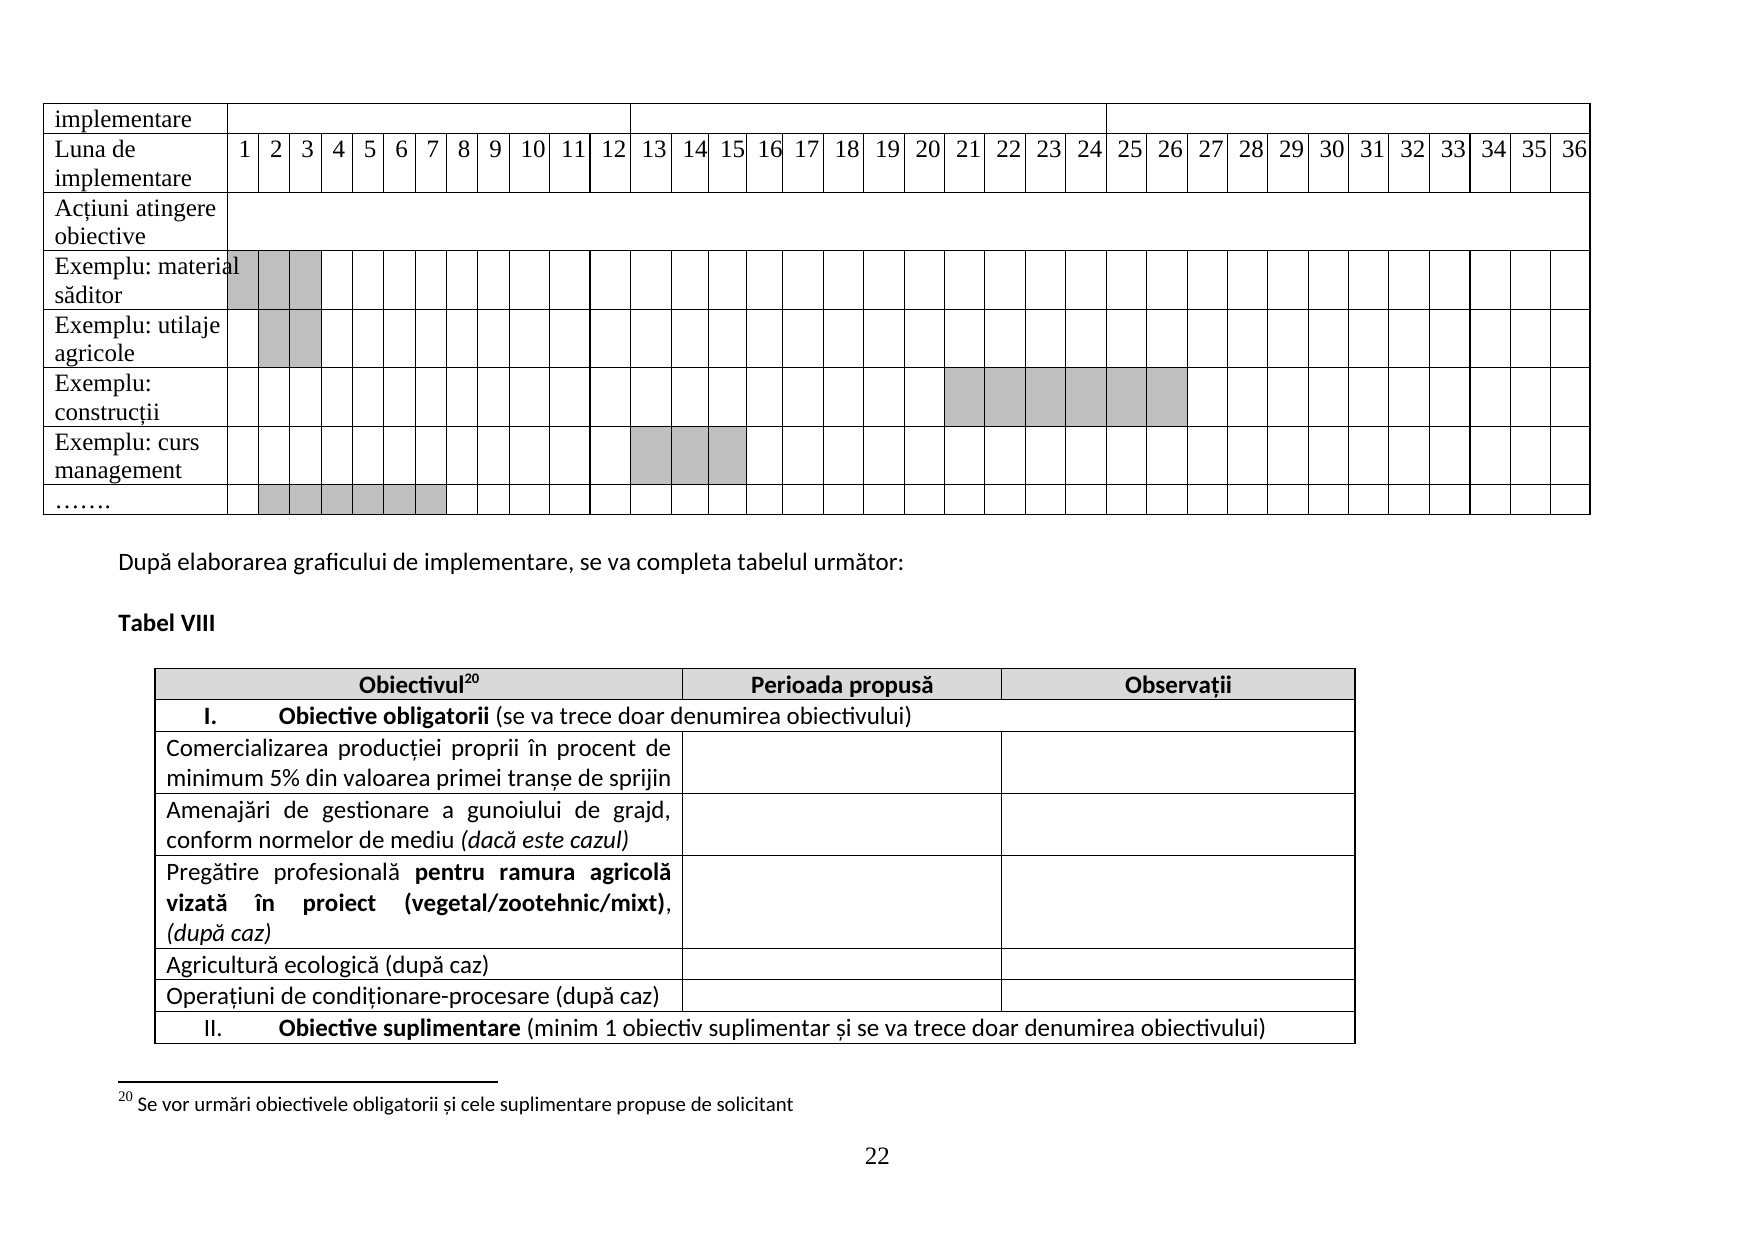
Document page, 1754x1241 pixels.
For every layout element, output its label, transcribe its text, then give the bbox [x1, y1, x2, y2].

table_cell [945, 427, 984, 484]
table_cell [905, 310, 944, 367]
table_cell [631, 427, 671, 484]
table_cell Obiective suplimentare (minim 1 obiectiv suplimentar şi se va trece doar denumirea obiectivului) [156, 1012, 1354, 1042]
table_cell [985, 368, 1025, 426]
table_cell [747, 485, 782, 514]
table_cell [864, 251, 904, 309]
table_cell [1349, 427, 1388, 484]
table_cell [1430, 485, 1469, 514]
table_cell 27 [1188, 134, 1227, 192]
table_cell [591, 485, 630, 514]
table_cell [783, 427, 823, 484]
table_cell [591, 368, 630, 426]
table_cell 32 [1389, 134, 1429, 192]
table_cell [591, 251, 630, 309]
table_cell Comercializarea producției proprii în procent de minimum 5% din valoarea primei tranșe de sprijin [156, 732, 682, 793]
table_cell [672, 310, 708, 367]
table_cell [1511, 485, 1550, 514]
table_cell [1430, 310, 1469, 367]
table_cell [1147, 368, 1187, 426]
table_cell [824, 427, 863, 484]
table_cell 17 [783, 134, 823, 192]
table_cell [1430, 368, 1469, 426]
table_cell [1511, 368, 1550, 426]
table_cell [683, 856, 1001, 948]
table_cell [384, 310, 415, 367]
table_cell [1349, 485, 1388, 514]
table_cell [591, 427, 630, 484]
table_cell [1002, 794, 1354, 855]
table_cell [259, 368, 289, 426]
table_cell [1268, 485, 1308, 514]
table_cell Luna de implementare [44, 134, 227, 192]
table_cell [747, 427, 782, 484]
table_cell [783, 368, 823, 426]
table_cell [322, 427, 352, 484]
table_cell [824, 368, 863, 426]
table_cell [683, 980, 1001, 1011]
table_cell [1066, 368, 1106, 426]
table_cell [384, 368, 415, 426]
table_cell [631, 368, 671, 426]
table_cell 22 [985, 134, 1025, 192]
table_cell [709, 310, 746, 367]
table_cell [510, 485, 549, 514]
table_cell 30 [1309, 134, 1348, 192]
table_cell [322, 251, 352, 309]
table_cell [945, 485, 984, 514]
table_cell [1188, 368, 1227, 426]
table_cell [416, 310, 446, 367]
table_cell [1389, 485, 1429, 514]
table_cell [550, 485, 589, 514]
table_cell [1349, 310, 1388, 367]
table_cell [550, 368, 589, 426]
table_cell [1349, 251, 1388, 309]
table_cell [1430, 427, 1469, 484]
table_cell 36 [1551, 134, 1589, 192]
table_cell [550, 310, 589, 367]
table_cell [905, 251, 944, 309]
table_cell [945, 368, 984, 426]
table_cell [478, 368, 509, 426]
table_cell [1511, 251, 1550, 309]
table_cell [384, 251, 415, 309]
table_cell 4 [322, 134, 352, 192]
table_cell [1551, 251, 1589, 309]
table_cell Exemplu: utilaje agricole [44, 310, 227, 367]
table_cell [864, 310, 904, 367]
table_cell [1511, 427, 1550, 484]
table_cell 19 [864, 134, 904, 192]
table_cell [1349, 368, 1388, 426]
table_cell [747, 368, 782, 426]
table_cell 23 [1026, 134, 1065, 192]
table_cell [1389, 427, 1429, 484]
table_cell [672, 251, 708, 309]
table_cell [550, 427, 589, 484]
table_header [44, 104, 227, 133]
table_cell [747, 251, 782, 309]
table_cell 35 [1511, 134, 1550, 192]
table_cell [1147, 427, 1187, 484]
table_cell [1268, 427, 1308, 484]
table_cell [478, 251, 509, 309]
table_cell [1228, 310, 1267, 367]
table_cell [353, 310, 383, 367]
table_cell [709, 427, 746, 484]
table_cell [783, 310, 823, 367]
table_cell [1309, 251, 1348, 309]
table_cell [985, 310, 1025, 367]
table_cell [1471, 485, 1510, 514]
table_cell [1107, 368, 1146, 426]
table_cell [1268, 251, 1308, 309]
table_cell [290, 485, 321, 514]
table_cell [1026, 310, 1065, 367]
table_cell [1471, 310, 1510, 367]
table_cell [290, 368, 321, 426]
table_cell [683, 949, 1001, 979]
table_cell [510, 251, 549, 309]
table_cell [228, 251, 258, 309]
table_cell [905, 427, 944, 484]
table_cell [1002, 856, 1354, 948]
table_cell [905, 368, 944, 426]
table_cell [864, 485, 904, 514]
table_cell [1107, 251, 1146, 309]
table_cell [672, 368, 708, 426]
table_cell [510, 368, 549, 426]
table_cell [709, 251, 746, 309]
table_cell 13 [631, 134, 671, 192]
table_cell 7 [416, 134, 446, 192]
table_cell [228, 368, 258, 426]
table_cell [747, 310, 782, 367]
table_cell [1389, 310, 1429, 367]
table_cell [824, 251, 863, 309]
table_cell [290, 427, 321, 484]
table_cell Obiective obligatorii (se va trece doar denumirea obiectivului) [156, 700, 1354, 731]
table_cell [228, 485, 258, 514]
table_cell [709, 485, 746, 514]
table_cell [322, 368, 352, 426]
table_cell [1002, 732, 1354, 793]
table_cell [416, 368, 446, 426]
table_cell [550, 251, 589, 309]
table_header An II [631, 104, 1106, 133]
table_cell [1188, 310, 1227, 367]
table_cell [1551, 310, 1589, 367]
table_cell [259, 485, 289, 514]
table_cell 31 [1349, 134, 1388, 192]
table_cell [905, 485, 944, 514]
table_cell [1002, 980, 1354, 1011]
table_cell [631, 485, 671, 514]
table_cell [447, 368, 477, 426]
table_cell [1551, 485, 1589, 514]
table_cell Agricultură ecologică (după caz) [156, 949, 682, 979]
table_cell [1471, 368, 1510, 426]
table_cell [1066, 427, 1106, 484]
table_cell [1389, 251, 1429, 309]
table_cell [985, 427, 1025, 484]
table_cell [1228, 427, 1267, 484]
table_header Perioada propusă [683, 669, 1001, 699]
table_cell [591, 310, 630, 367]
table_cell [228, 310, 258, 367]
table_cell [447, 251, 477, 309]
table_cell [259, 427, 289, 484]
table_cell [1147, 310, 1187, 367]
table_cell 1 [228, 134, 258, 192]
table_cell 15 [709, 134, 746, 192]
table_cell [290, 310, 321, 367]
table_header Obiectivul [156, 669, 682, 699]
table_cell ……. [44, 485, 227, 514]
table_cell [228, 193, 1589, 250]
table_cell [631, 251, 671, 309]
table_cell 9 [478, 134, 509, 192]
table_cell [824, 310, 863, 367]
table_cell [1188, 485, 1227, 514]
table_cell [945, 310, 984, 367]
table_cell [510, 310, 549, 367]
table_cell [1026, 251, 1065, 309]
table_cell 24 [1066, 134, 1106, 192]
table_cell [1309, 485, 1348, 514]
text Tabel VIII [118, 607, 1636, 637]
table_cell [864, 368, 904, 426]
table_cell 12 [591, 134, 630, 192]
table_cell 6 [384, 134, 415, 192]
table_cell [416, 427, 446, 484]
table_cell [824, 485, 863, 514]
table_cell [783, 485, 823, 514]
table_header Observaţii [1002, 669, 1354, 699]
table_cell Exemplu: curs management [44, 427, 227, 484]
table_cell [1002, 949, 1354, 979]
table_cell 10 [510, 134, 549, 192]
table_cell 14 [672, 134, 708, 192]
table_cell [864, 427, 904, 484]
table_cell 11 [550, 134, 589, 192]
table_cell [1430, 251, 1469, 309]
table_cell [1066, 310, 1106, 367]
table_cell [290, 251, 321, 309]
table_cell [1107, 485, 1146, 514]
table_cell [1309, 427, 1348, 484]
table_cell [1471, 427, 1510, 484]
table_cell [353, 485, 383, 514]
table_cell [384, 485, 415, 514]
text După elaborarea graficului de implementare, se va completa tabelul următor: [118, 546, 1636, 576]
table_cell [1268, 368, 1308, 426]
table_cell [416, 485, 446, 514]
table_cell 20 [905, 134, 944, 192]
table_cell [384, 427, 415, 484]
table_cell 33 [1430, 134, 1469, 192]
table_cell [353, 251, 383, 309]
table_cell [478, 310, 509, 367]
table_cell [1228, 368, 1267, 426]
table_cell 5 [353, 134, 383, 192]
table_cell [1389, 368, 1429, 426]
table_cell Amenajări de gestionare a gunoiului de grajd, conform normelor de mediu (dacă este cazul) [156, 794, 682, 855]
table_cell [1107, 427, 1146, 484]
table_cell [478, 427, 509, 484]
table_header An I [228, 104, 630, 133]
table_cell 28 [1228, 134, 1267, 192]
table_cell [447, 485, 477, 514]
table_cell [683, 732, 1001, 793]
table_cell [228, 427, 258, 484]
table_cell [631, 310, 671, 367]
table_cell [1026, 427, 1065, 484]
table_header An III [1107, 104, 1589, 133]
table_cell Operațiuni de condiționare-procesare (după caz) [156, 980, 682, 1011]
table_cell [672, 427, 708, 484]
table_cell [683, 794, 1001, 855]
table_cell [783, 251, 823, 309]
table_cell [1188, 427, 1227, 484]
table_cell 25 [1107, 134, 1146, 192]
table_cell 16 [747, 134, 782, 192]
table_cell [1511, 310, 1550, 367]
table_cell [1066, 485, 1106, 514]
table_cell [1551, 368, 1589, 426]
table_cell [1147, 251, 1187, 309]
table_cell [672, 485, 708, 514]
table_cell [447, 427, 477, 484]
table_cell [1147, 485, 1187, 514]
table_cell 8 [447, 134, 477, 192]
table_cell [510, 427, 549, 484]
table_cell [416, 251, 446, 309]
table_cell Exemplu: material săditor [44, 251, 227, 309]
table_cell [1309, 368, 1348, 426]
table_cell [985, 251, 1025, 309]
table_cell [478, 485, 509, 514]
table_cell [259, 251, 289, 309]
table_cell [1228, 485, 1267, 514]
table_cell [259, 310, 289, 367]
table_cell [353, 427, 383, 484]
table_cell Acțiuni atingere obiective [44, 193, 227, 250]
table_cell Pregătire profesională pentru ramura agricolă vizată în proiect (vegetal/zootehnic/mixt), (după caz) [156, 856, 682, 948]
table_cell 21 [945, 134, 984, 192]
table_cell [1471, 251, 1510, 309]
table_cell [1107, 310, 1146, 367]
table_cell [1026, 368, 1065, 426]
table_cell [1551, 427, 1589, 484]
table_cell 18 [824, 134, 863, 192]
table_cell 34 [1471, 134, 1510, 192]
table_cell [1228, 251, 1267, 309]
table_cell 2 [259, 134, 289, 192]
table_cell [1188, 251, 1227, 309]
table_cell [1309, 310, 1348, 367]
table_cell [353, 368, 383, 426]
table_cell 26 [1147, 134, 1187, 192]
table_cell [447, 310, 477, 367]
table_cell 29 [1268, 134, 1308, 192]
table_cell [1066, 251, 1106, 309]
table_cell [985, 485, 1025, 514]
table_cell [709, 368, 746, 426]
table_cell [945, 251, 984, 309]
table_cell [322, 310, 352, 367]
table_cell [1026, 485, 1065, 514]
table_cell [322, 485, 352, 514]
table_cell Exemplu: construcții [44, 368, 227, 426]
table_cell [1268, 310, 1308, 367]
table_cell 3 [290, 134, 321, 192]
